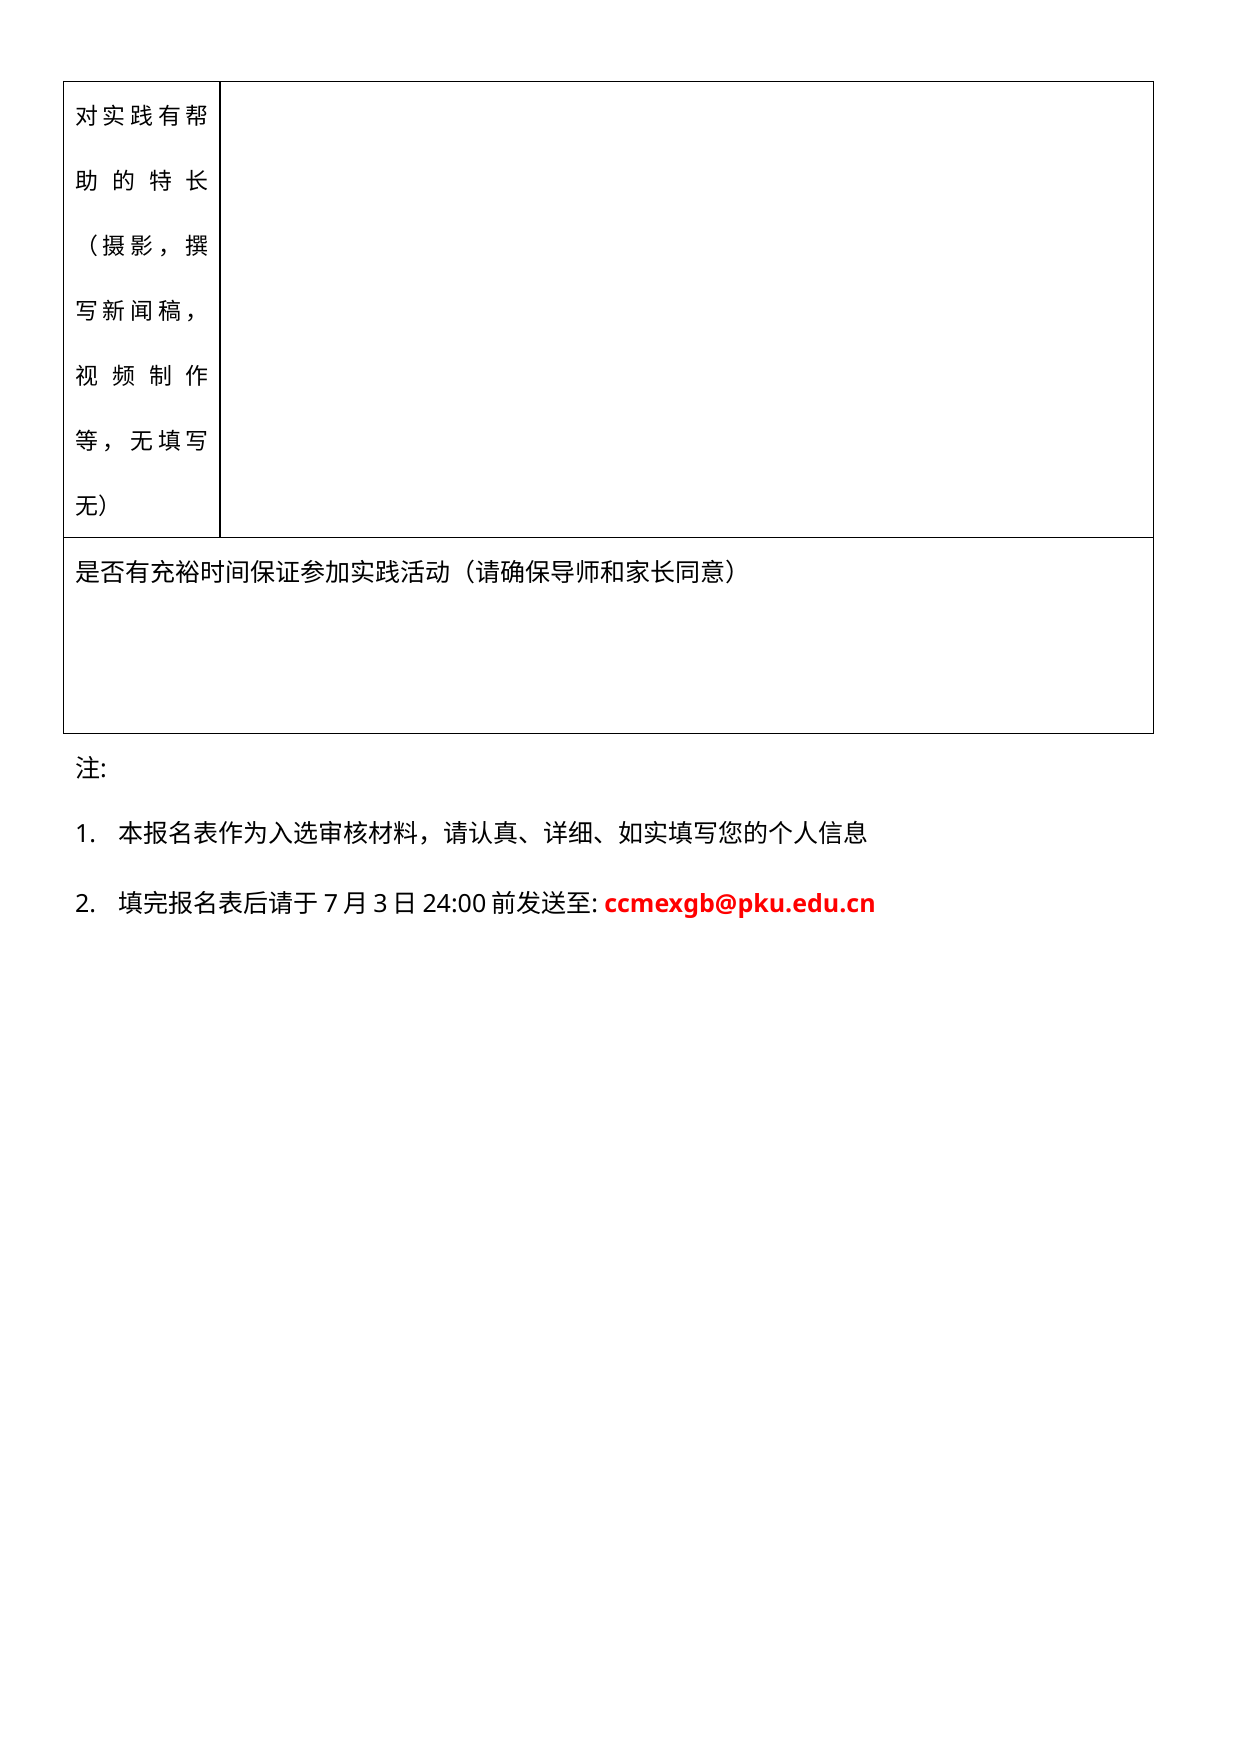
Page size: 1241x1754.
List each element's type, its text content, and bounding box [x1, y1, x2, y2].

table_cell [221, 82, 1153, 537]
list 本报名表作为入选审核材料，请认真、详细、如实填写您的个人信息 [75, 799, 1165, 864]
table_cell 是否有充裕时间保证参加实践活动（请确保导师和家长同意） [64, 538, 1153, 733]
table_cell 对实践有帮助的特长（摄影，撰写新闻稿，视频制作等，无填写无） [64, 82, 219, 537]
list 填完报名表后请于7月3日24:00前发送至: ccmexgb@pku.edu.cn [75, 869, 1165, 934]
text 注: [75, 734, 1165, 799]
